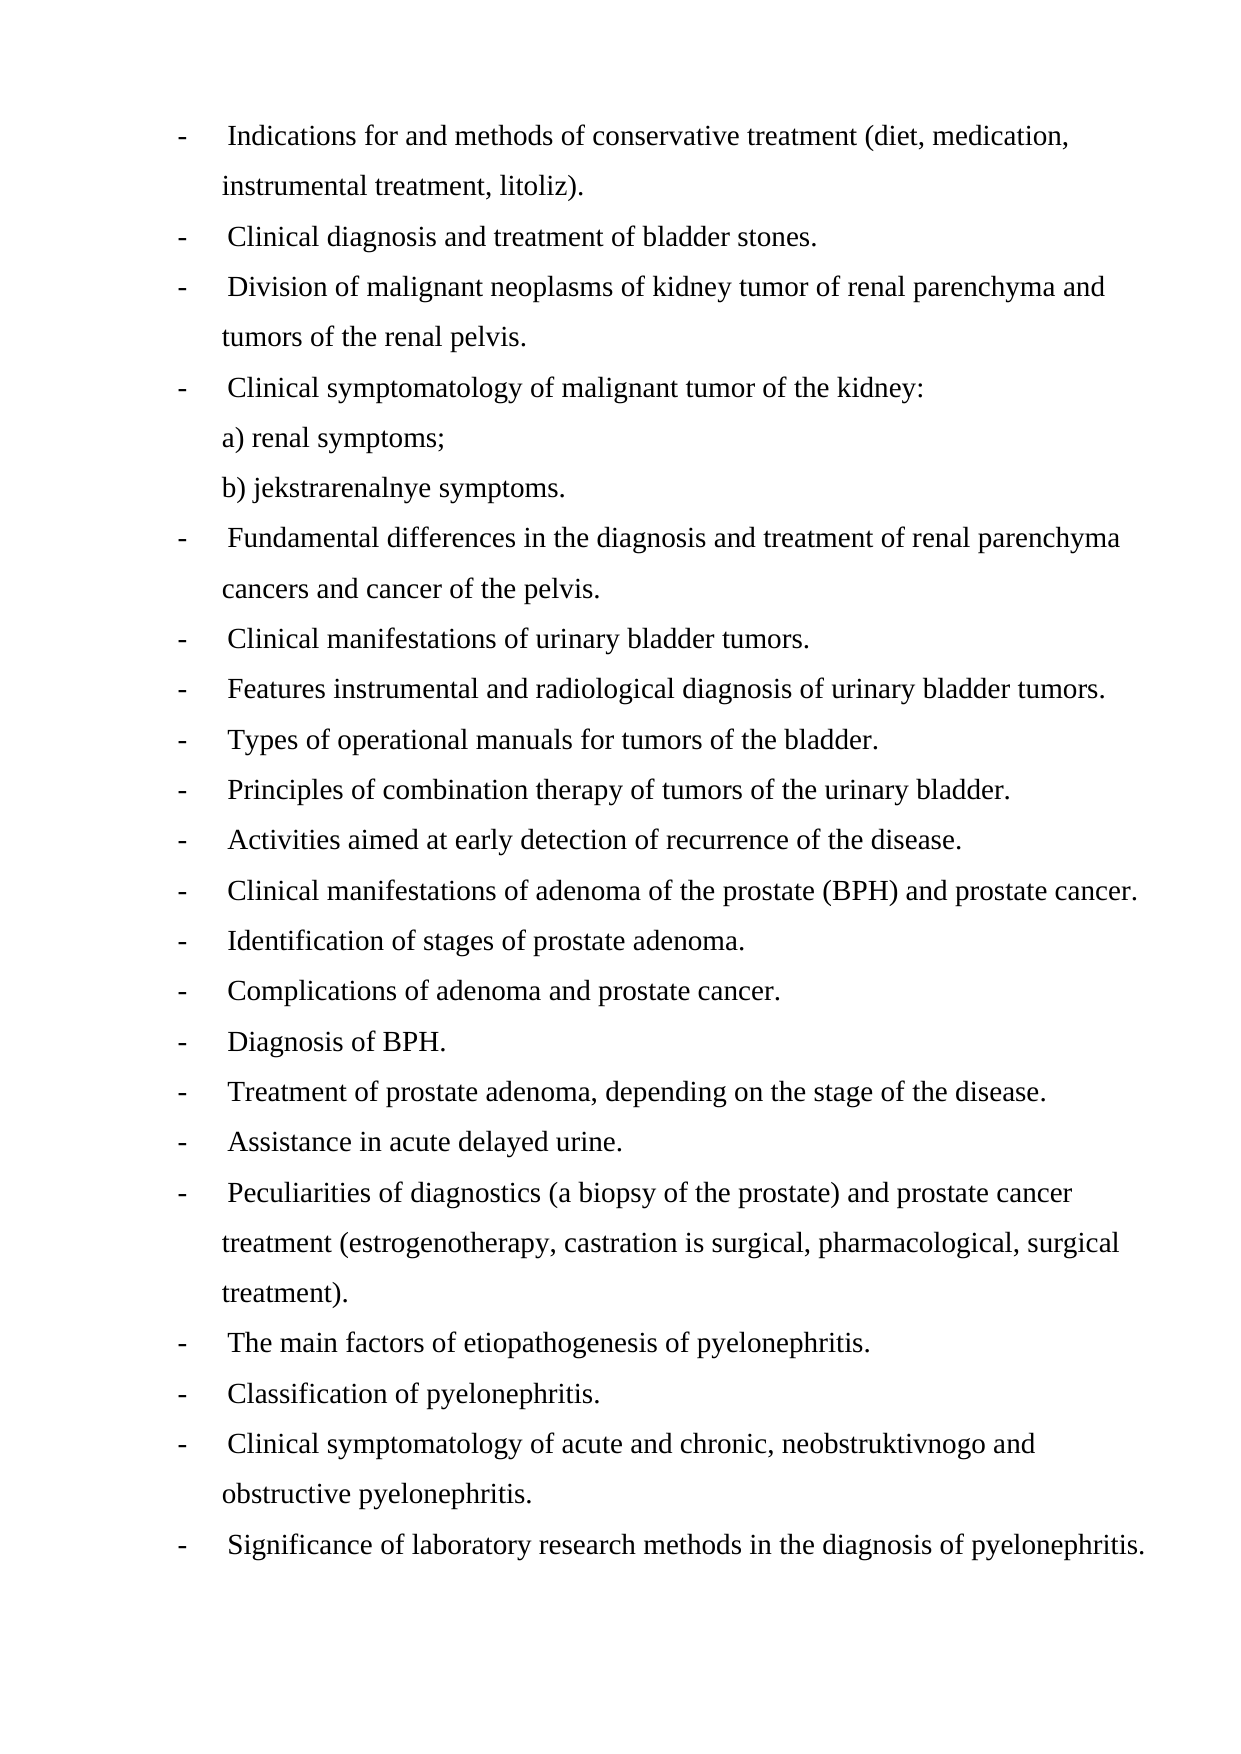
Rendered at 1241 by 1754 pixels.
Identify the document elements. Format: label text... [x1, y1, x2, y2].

text - Significance of laboratory research methods in the diagnosis of pyelonephritis. [177, 1527, 1152, 1560]
text - Features instrumental and radiological diagnosis of urinary bladder tumors. [177, 672, 1152, 705]
text - Fundamental differences in the diagnosis and treatment of renal parenchyma cancers and cancer of the pelvis. [177, 521, 1152, 604]
text - Identification of stages of prostate adenoma. [177, 923, 1152, 957]
text - Diagnosis of BPH. [177, 1024, 1152, 1057]
text - Division of malignant neoplasms of kidney tumor of renal parenchyma and tumors of the renal pelvis. [177, 269, 1152, 353]
text - Clinical diagnosis and treatment of bladder stones. [177, 219, 1152, 252]
text - Clinical manifestations of urinary bladder tumors. [177, 621, 1152, 655]
text - Peculiarities of diagnostics (a biopsy of the prostate) and prostate cancer treatment (estrogenotherapy, castration is surgical, pharmacological, surgical treatment). [177, 1175, 1152, 1309]
text - Assistance in acute delayed urine. [177, 1124, 1152, 1158]
text - The main factors of etiopathogenesis of pyelonephritis. [177, 1326, 1152, 1359]
text - Indications for and methods of conservative treatment (diet, medication, instrumental treatment, litoliz). [177, 118, 1152, 202]
text a) renal symptoms; [222, 420, 1152, 453]
text - Complications of adenoma and prostate cancer. [177, 973, 1152, 1007]
text - Activities aimed at early detection of recurrence of the disease. [177, 822, 1152, 856]
text - Treatment of prostate adenoma, depending on the stage of the disease. [177, 1074, 1152, 1108]
text - Types of operational manuals for tumors of the bladder. [177, 722, 1152, 755]
text - Clinical manifestations of adenoma of the prostate (BPH) and prostate cancer. [177, 873, 1152, 906]
text - Clinical symptomatology of malignant tumor of the kidney: [177, 370, 1152, 403]
text - Principles of combination therapy of tumors of the urinary bladder. [177, 772, 1152, 806]
text - Classification of pyelonephritis. [177, 1376, 1152, 1409]
text - Clinical symptomatology of acute and chronic, neobstruktivnogo and obstructive pyelonephritis. [177, 1426, 1152, 1510]
text b) jekstrarenalnye symptoms. [222, 470, 1152, 504]
